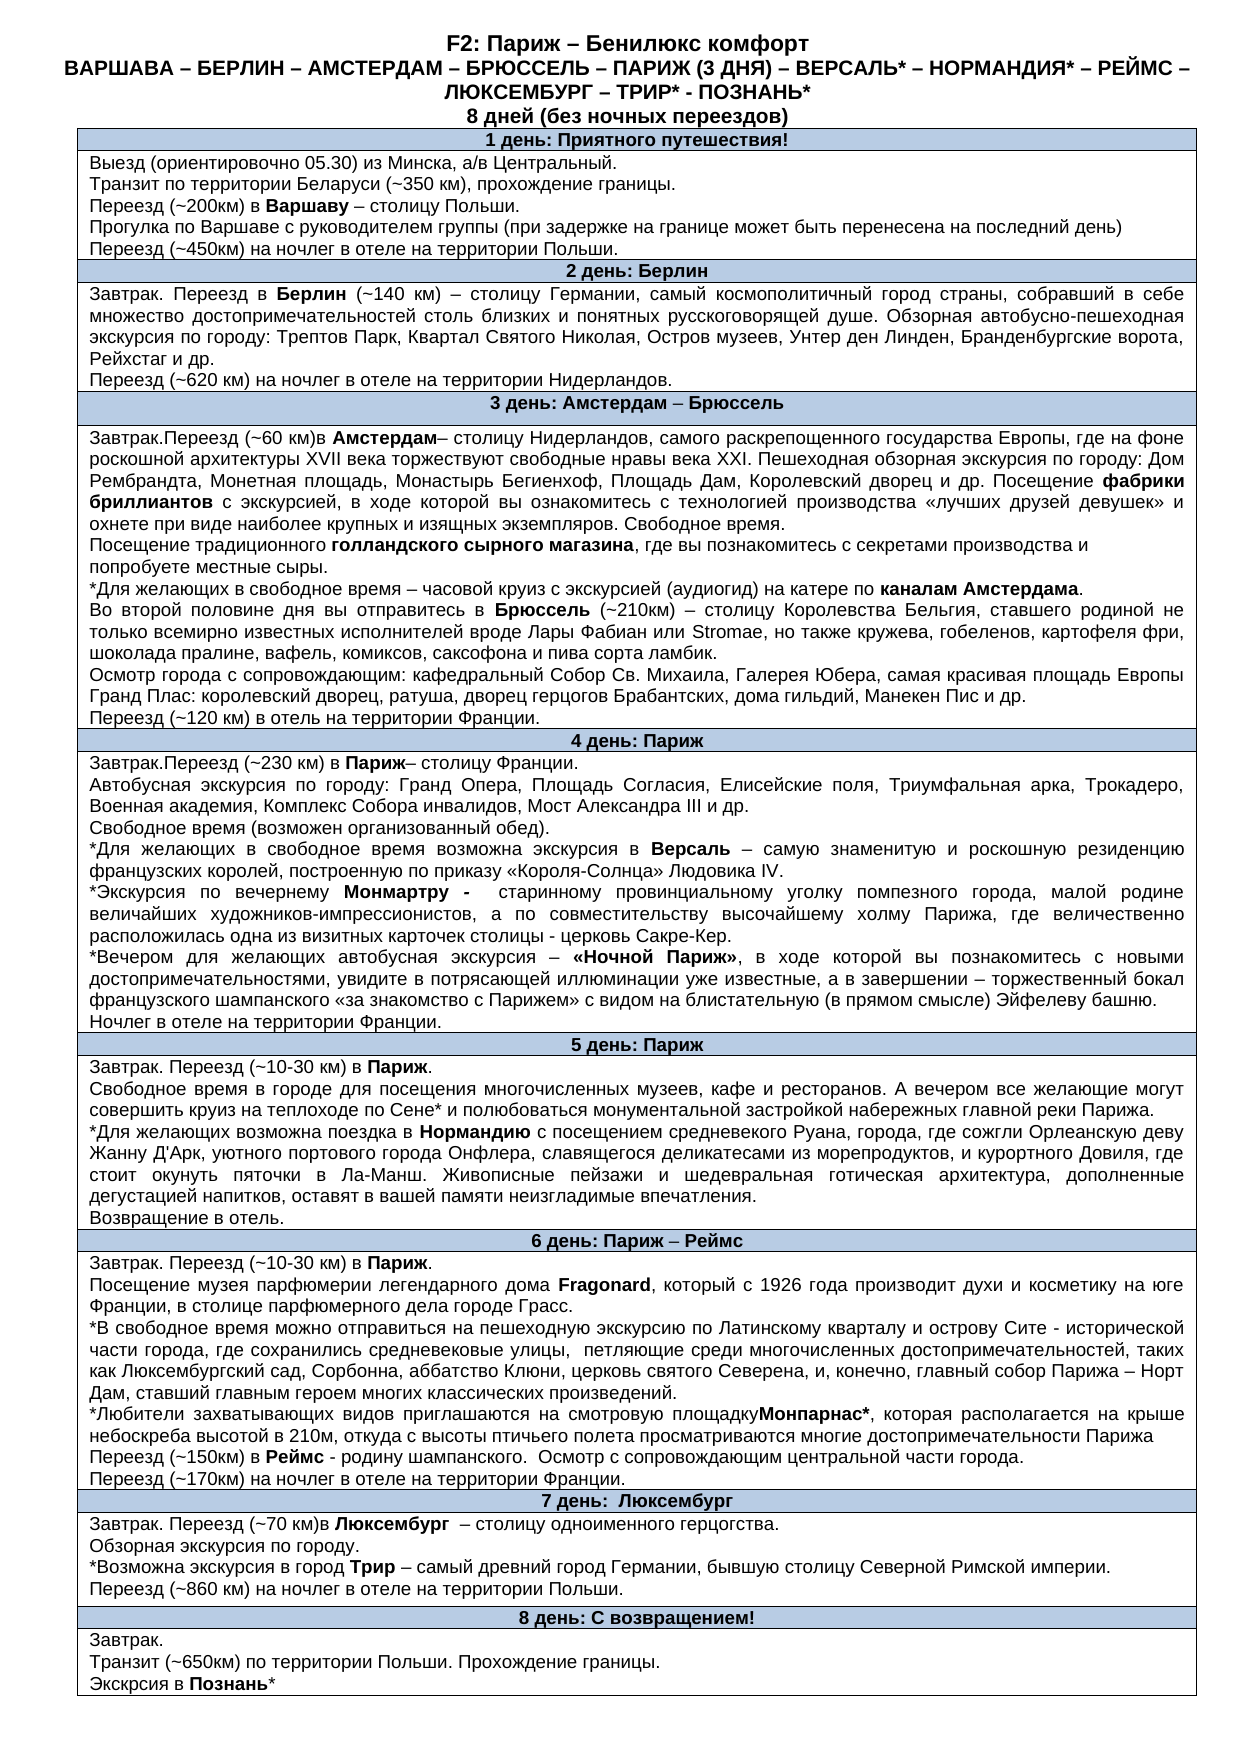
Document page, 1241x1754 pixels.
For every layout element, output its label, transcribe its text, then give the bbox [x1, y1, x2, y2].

table_cell Выезд (ориентировочно 05.30) из Минска, а/в Центральный. Транзит по территории Беларуси (~350 км), прохождение границы. Переезд (~200км) в Варшаву – столицу Польши. Прогулка по Варшаве с руководителем группы (при задержке на границе может быть перенесена на последний день) Переезд (~450км) на ночлег в отеле на территории Польши. [78, 151, 1196, 259]
table_cell 7 день: Люксембург [78, 1490, 1196, 1512]
text 8 дней (без ночных переездов) [59, 104, 1196, 128]
table_cell 5 день: Париж [78, 1033, 1196, 1055]
table_cell Завтрак. Переезд в Берлин (~140 км) – столицу Германии, самый космополитичный город страны, собравший в себе множество достопримечательностей столь близких и понятных русскоговорящей душе. Обзорная автобусно-пешеходная экскурсия по городу: Трептов Парк, Квартал Святого Николая, Остров музеев, Унтер ден Линден, Бранденбургские ворота, Рейхстаг и др. Переезд (~620 км) на ночлег в отеле на территории Нидерландов. [78, 283, 1196, 391]
table_cell 8 день: С возвращением! [78, 1607, 1196, 1628]
text F2: Париж – Бенилюкс комфорт [59, 29, 1196, 56]
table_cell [78, 1629, 1196, 1695]
table_cell 6 день: Париж – Реймс [78, 1230, 1196, 1251]
table_cell Завтрак.Переезд (~230 км) в Париж– столицу Франции. Автобусная экскурсия по городу: Гранд Опера, Площадь Согласия, Елисейские поля, Триумфальная арка, Трокадеро, Военная академия, Комплекс Собора инвалидов, Мост Александра III и др. Свободное время (возможен организованный обед). *Для желающих в свободное время возможна экскурсия в Версаль – самую знаменитую и роскошную резиденцию французских королей, построенную по приказу «Короля-Солнца» Людовика IV. *Экскурсия по вечернему Монмартру - старинному провинциальному уголку помпезного города, малой родине величайших художников-импрессионистов, а по совместительству высочайшему холму Парижа, где величественно расположилась одна из визитных карточек столицы - церковь Сакре-Кер. *Вечером для желающих автобусная экскурсия – «Ночной Париж», в ходе которой вы познакомитесь с новыми достопримечательностями, увидите в потрясающей иллюминации уже известные, а в завершении – торжественный бокал французского шампанского «за знакомство с Парижем» с видом на блистательную (в прямом смысле) Эйфелеву башню. Ночлег в отеле на территории Франции. [78, 752, 1196, 1032]
table_cell Завтрак. Переезд (~70 км)в Люксембург – столицу одноименного герцогства. Обзорная экскурсия по городу. *Возможна экскурсия в город Трир – самый древний город Германии, бывшую столицу Северной Римской империи. Переезд (~860 км) на ночлег в отеле на территории Польши. [78, 1513, 1196, 1606]
table_cell 4 день: Париж [78, 729, 1196, 751]
table_header 1 день: Приятного путешествия! [78, 129, 1196, 150]
text ВАРШАВА – БЕРЛИН – АМСТЕРДАМ – БРЮССЕЛЬ – ПАРИЖ (3 ДНЯ) – ВЕРСАЛЬ* – НОРМАНДИЯ* – РЕЙМС – ЛЮКСЕМБУРГ – ТРИР* - ПОЗНАНЬ* [59, 56, 1196, 104]
table_cell Завтрак.Переезд (~60 км)в Амстердам– столицу Нидерландов, самого раскрепощенного государства Европы, где на фоне роскошной архитектуры XVII века торжествуют свободные нравы века XXI. Пешеходная обзорная экскурсия по городу: Дом Рембрандта, Монетная площадь, Монастырь Бегиенхоф, Площадь Дам, Королевский дворец и др. Посещение фабрики бриллиантов с экскурсией, в ходе которой вы ознакомитесь с технологией производства «лучших друзей девушек» и охнете при виде наиболее крупных и изящных экземпляров. Свободное время. Посещение традиционного голландского сырного магазина, где вы познакомитесь с секретами производства и попробуете местные сыры. *Для желающих в свободное время – часовой круиз с экскурсией (аудиогид) на катере по каналам Амстердама. Во второй половине дня вы отправитесь в Брюссель (~210км) – столицу Королевства Бельгия, ставшего родиной не только всемирно известных исполнителей вроде Лары Фабиан или Stromae, но также кружева, гобеленов, картофеля фри, шоколада пралине, вафель, комиксов, саксофона и пива сорта ламбик. Осмотр города с сопровождающим: кафедральный Собор Св. Михаила, Галерея Юбера, самая красивая площадь Европы Гранд Плас: королевский дворец, ратуша, дворец герцогов Брабантских, дома гильдий, Манекен Пис и др. Переезд (~120 км) в отель на территории Франции. [78, 426, 1196, 728]
table_cell Завтрак. Переезд (~10-30 км) в Париж. Свободное время в городе для посещения многочисленных музеев, кафе и ресторанов. А вечером все желающие могут совершить круиз на теплоходе по Сене* и полюбоваться монументальной застройкой набережных главной реки Парижа. *Для желающих возможна поездка в Нормандию с посещением средневекого Руана, города, где сожгли Орлеанскую деву Жанну Д'Арк, уютного портового города Онфлера, славящегося деликатесами из морепродуктов, и курортного Довиля, где стоит окунуть пяточки в Ла-Манш. Живописные пейзажи и шедевральная готическая архитектура, дополненные дегустацией напитков, оставят в вашей памяти неизгладимые впечатления. Возвращение в отель. [78, 1056, 1196, 1228]
table_cell 2 день: Берлин [78, 260, 1196, 282]
table_cell 3 день: Амстердам – Брюссель [78, 392, 1196, 425]
table_cell Завтрак. Переезд (~10-30 км) в Париж. Посещение музея парфюмерии легендарного дома Fragonard, который с 1926 года производит духи и косметику на юге Франции, в столице парфюмерного дела городе Грасс. *В свободное время можно отправиться на пешеходную экскурсию по Латинскому кварталу и острову Сите - исторической части города, где сохранились средневековые улицы, петляющие среди многочисленных достопримечательностей, таких как Люксембургский сад, Сорбонна, аббатство Клюни, церковь святого Северена, и, конечно, главный собор Парижа – Норт Дам, ставший главным героем многих классических произведений. *Любители захватывающих видов приглашаются на смотровую площадкуМонпарнас*, которая располагается на крыше небоскреба высотой в 210м, откуда с высоты птичьего полета просматриваются многие достопримечательности Парижа Переезд (~150км) в Реймс - родину шампанского. Осмотр с сопровождающим центральной части города. Переезд (~170км) на ночлег в отеле на территории Франции. [78, 1252, 1196, 1489]
